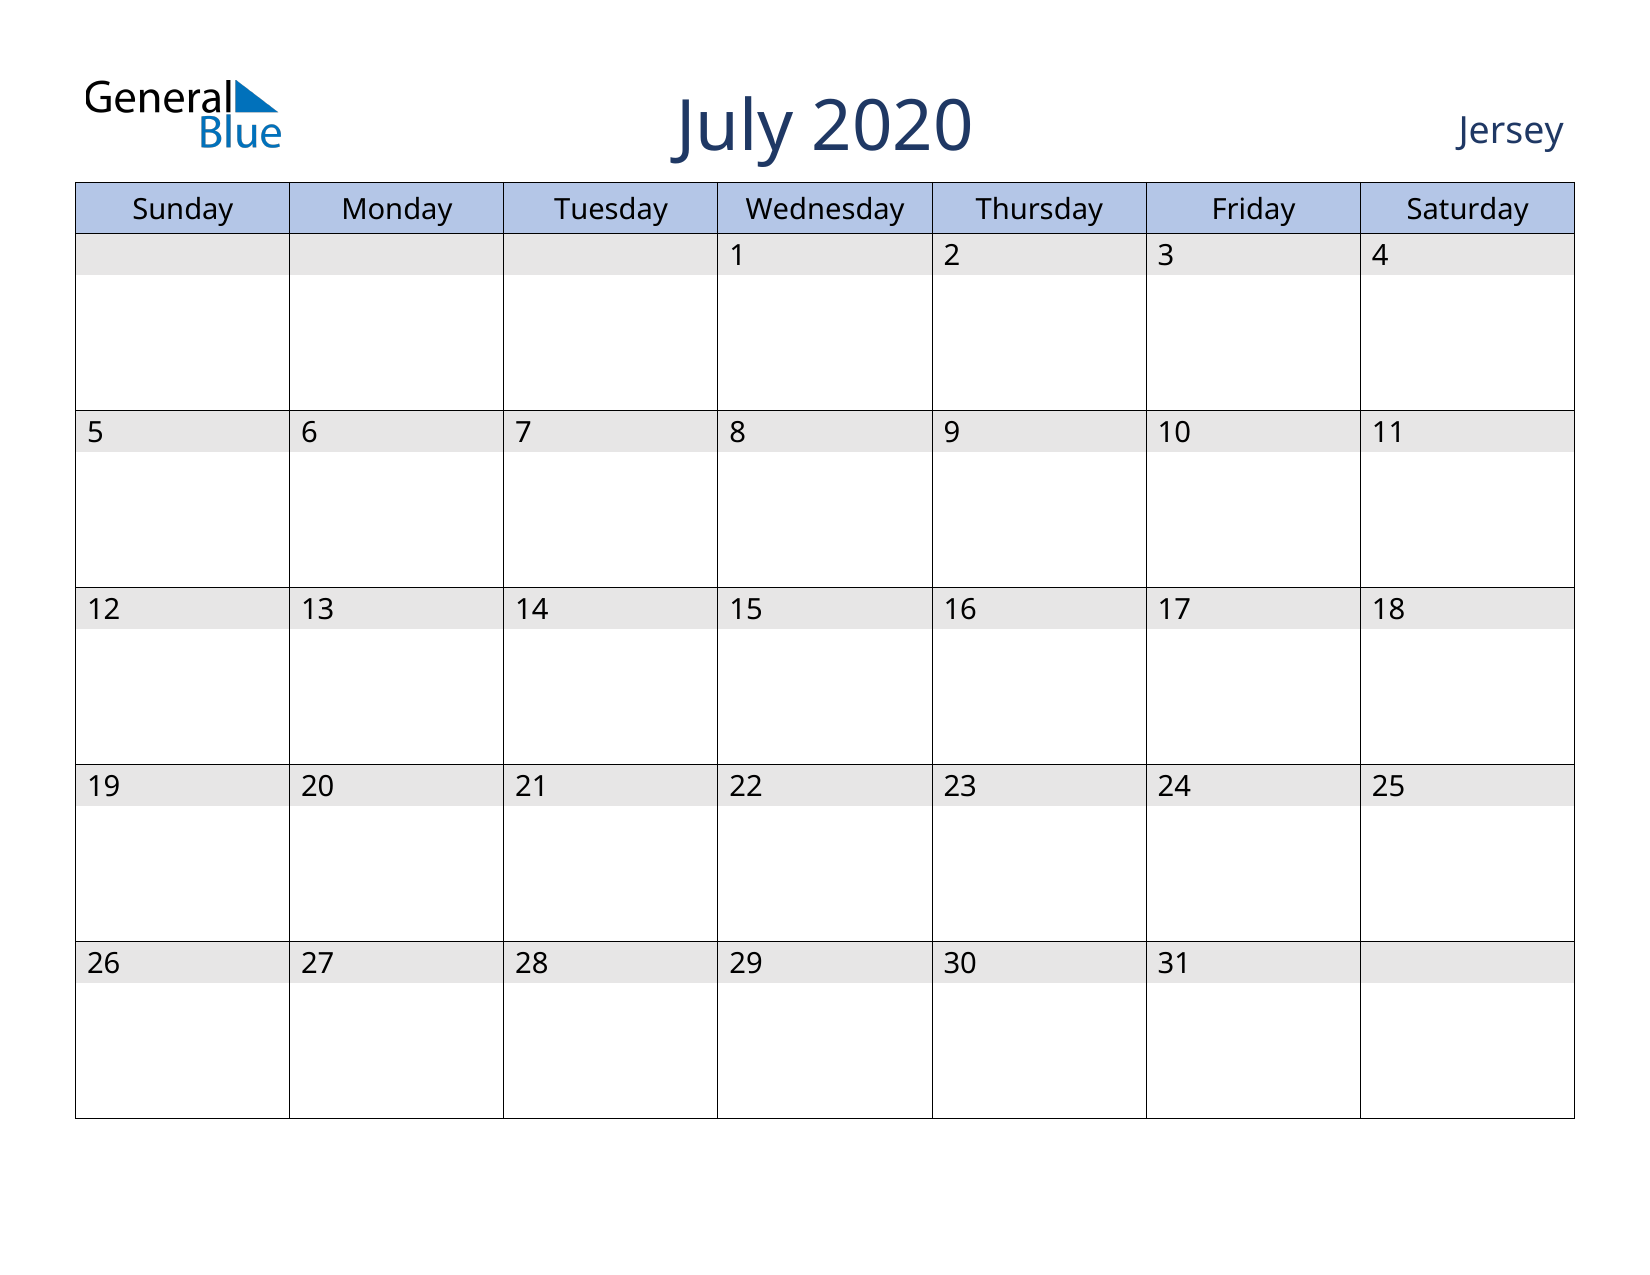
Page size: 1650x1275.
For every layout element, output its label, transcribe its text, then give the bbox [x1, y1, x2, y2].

table_header Jersey [1146, 75, 1574, 182]
table_cell 6 [290, 411, 503, 452]
table_cell [504, 275, 717, 410]
table_cell 19 [76, 765, 289, 806]
table_cell Monday [290, 183, 503, 233]
table_cell [1361, 275, 1574, 410]
table_cell [1361, 629, 1574, 764]
table_cell [76, 629, 289, 764]
table_cell 29 [718, 942, 932, 983]
table_cell [1147, 983, 1360, 1118]
table_cell [933, 806, 1146, 941]
table_cell 1 [718, 234, 932, 275]
table_cell [1147, 452, 1360, 587]
table_cell [718, 983, 932, 1118]
table_cell 23 [933, 765, 1146, 806]
table_cell 31 [1147, 942, 1360, 983]
table_cell [76, 983, 289, 1118]
table_cell 28 [504, 942, 717, 983]
table_cell [504, 629, 717, 764]
table_header July 2020 [504, 75, 1146, 182]
table_cell 17 [1147, 588, 1360, 629]
table_cell [1147, 629, 1360, 764]
table_cell [718, 806, 932, 941]
table_cell 21 [504, 765, 717, 806]
table_cell 9 [933, 411, 1146, 452]
table_cell 7 [504, 411, 717, 452]
table_cell [1361, 806, 1574, 941]
table_cell [76, 234, 289, 275]
table_cell [1147, 275, 1360, 410]
table_cell [1361, 452, 1574, 587]
table_cell [504, 983, 717, 1118]
table_cell 16 [933, 588, 1146, 629]
table_cell 12 [76, 588, 289, 629]
table_cell 11 [1361, 411, 1574, 452]
table_cell [76, 452, 289, 587]
table_cell 3 [1147, 234, 1360, 275]
table_cell 15 [718, 588, 932, 629]
table_cell [933, 452, 1146, 587]
table_cell [290, 629, 503, 764]
table_cell 30 [933, 942, 1146, 983]
table_cell Friday [1147, 183, 1360, 233]
table_cell Saturday [1361, 183, 1574, 233]
table_cell [933, 629, 1146, 764]
table_cell 20 [290, 765, 503, 806]
table_cell [290, 275, 503, 410]
table_header [76, 75, 503, 182]
table_cell Wednesday [718, 183, 932, 233]
table_cell [718, 629, 932, 764]
table_cell [933, 275, 1146, 410]
table_cell Sunday [76, 183, 289, 233]
table_cell [504, 452, 717, 587]
table_cell 26 [76, 942, 289, 983]
table_cell 13 [290, 588, 503, 629]
table_cell 27 [290, 942, 503, 983]
table_cell [504, 234, 717, 275]
table_cell 2 [933, 234, 1146, 275]
table_cell [1361, 983, 1574, 1118]
table_cell 25 [1361, 765, 1574, 806]
table_cell Thursday [933, 183, 1146, 233]
table_cell 4 [1361, 234, 1574, 275]
table_cell [290, 234, 503, 275]
table_cell [76, 275, 289, 410]
table_cell 18 [1361, 588, 1574, 629]
picture [86, 80, 281, 148]
table_cell 10 [1147, 411, 1360, 452]
table_cell [290, 983, 503, 1118]
table_cell [718, 275, 932, 410]
table_cell [1361, 942, 1574, 983]
table_cell [290, 806, 503, 941]
table_cell [933, 983, 1146, 1118]
table_cell [718, 452, 932, 587]
table_cell 5 [76, 411, 289, 452]
table_cell Tuesday [504, 183, 717, 233]
table_cell [76, 806, 289, 941]
table_cell 24 [1147, 765, 1360, 806]
table_cell [504, 806, 717, 941]
table_cell 22 [718, 765, 932, 806]
table_cell 14 [504, 588, 717, 629]
table_cell [1147, 806, 1360, 941]
table_cell [290, 452, 503, 587]
table_cell 8 [718, 411, 932, 452]
